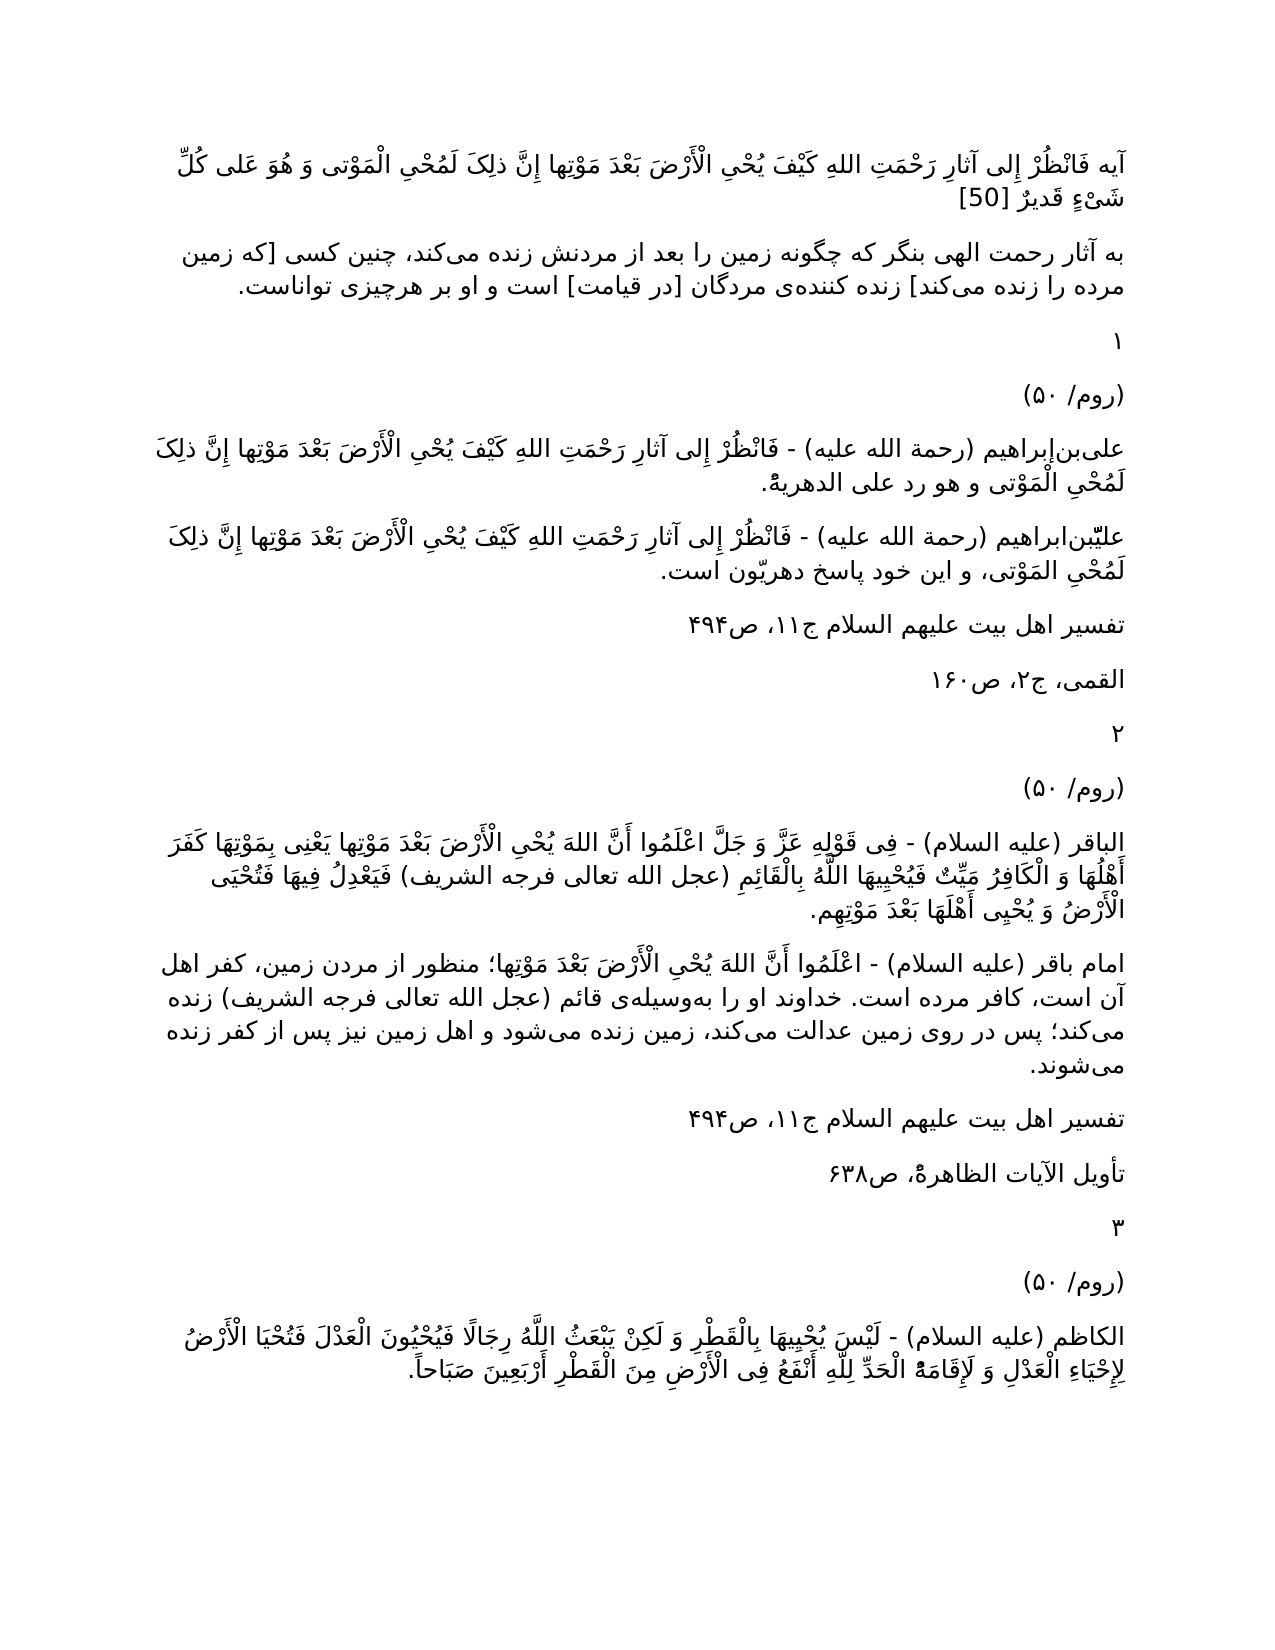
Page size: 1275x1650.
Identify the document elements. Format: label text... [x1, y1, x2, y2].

text ۲ [150, 719, 1125, 748]
text آیه فَانْظُرْ إِلی آثارِ رَحْمَتِ اللهِ کَیْفَ یُحْیِ الْأَرْضَ بَعْدَ مَوْتِها إِنَّ ذلِکَ لَمُحْیِ الْمَوْتی وَ هُوَ عَلی کُلِّ شَیْ‌ءٍ قَدیرٌ [50] [150, 150, 1125, 213]
text القمی، ج۲، ص۱۶۰ [150, 665, 1125, 694]
text ۱ [150, 326, 1125, 355]
text تفسیر اهل بیت علیهم السلام ج۱۱، ص۴۹۴ [150, 610, 1125, 639]
text ۳ [150, 1213, 1125, 1242]
text الباقر (علیه السلام) - فِی قَوْلِهِ عَزَّ وَ جَلَّ اعْلَمُوا أَنَّ اللهَ یُحْیِ الْأَرْضَ بَعْدَ مَوْتِها یَعْنِی بِمَوْتِهَا کَفَرَ أَهْلُهَا وَ الْکَافِرُ مَیِّتٌ فَیُحْیِیهَا اللَّهُ بِالْقَائِمِ (عجل الله تعالی فرجه الشریف) فَیَعْدِلُ فِیهَا فَتُحْیَی الْأَرْضُ وَ یُحْیِی أَهْلَهَا بَعْدَ مَوْتِهِم. [150, 828, 1125, 924]
text تفسیر اهل بیت علیهم السلام ج۱۱، ص۴۹۴ [150, 1104, 1125, 1133]
text الکاظم (علیه السلام) - لَیْسَ یُحْیِیهَا بِالْقَطْرِ وَ لَکِنْ یَبْعَثُ اللَّهُ رِجَالًا فَیُحْیُونَ الْعَدْلَ فَتُحْیَا الْأَرْضُ لِإِحْیَاءِ الْعَدْلِ وَ لَإِقَامَهًُْ الْحَدِّ لِلَّهِ أَنْفَعُ فِی الْأَرْضِ مِنَ الْقَطْرِ أَرْبَعِینَ صَبَاحاً. [150, 1322, 1125, 1384]
text (روم/ ۵۰) [150, 773, 1125, 803]
text علی‌بن‌إبراهیم (رحمة الله علیه) - فَانْظُرْ إِلی آثارِ رَحْمَتِ اللهِ کَیْفَ یُحْیِ الْأَرْضَ بَعْدَ مَوْتِها إِنَّ ذلِکَ لَمُحْیِ الْمَوْتی و هو رد علی الدهریهًْ. [150, 434, 1125, 497]
text تأویل الآیات الظاهرهًْ، ص۶۳۸ [150, 1159, 1125, 1188]
text (روم/ ۵۰) [150, 1267, 1125, 1297]
text (روم/ ۵۰) [150, 380, 1125, 409]
text علیّّّّّبن‌ابراهیم (رحمة الله علیه) - فَانْظُرْ إِلی آثارِ رَحْمَتِ اللهِ کَیْفَ یُحْیِ الْأَرْضَ بَعْدَ مَوْتِها إِنَّ ذلِکَ لَمُحْیِ المَوْتی، و این خود پاسخ دهریّون است. [150, 522, 1125, 585]
text امام باقر (علیه السلام) - اعْلَمُوا أَنَّ اللهَ یُحْیِ الْأَرْضَ بَعْدَ مَوْتِها؛ منظور از مردن زمین، کفر اهل آن است، کافر مرده است. خداوند او را به‌وسیله‌ی قائم (عجل الله تعالی فرجه الشریف) زنده می‌کند؛ پس در روی زمین عدالت می‌کند، زمین زنده می‌شود و اهل زمین نیز پس از کفر زنده می‌شوند. [150, 949, 1125, 1079]
text به آثار رحمت الهی بنگر که چگونه زمین را بعد از مردنش زنده می‌کند، چنین کسی [كه زمين مرده را زنده مى‌كند] زنده کننده‌ی مردگان [در قيامت] است و او بر هرچیزی تواناست. [150, 238, 1125, 301]
